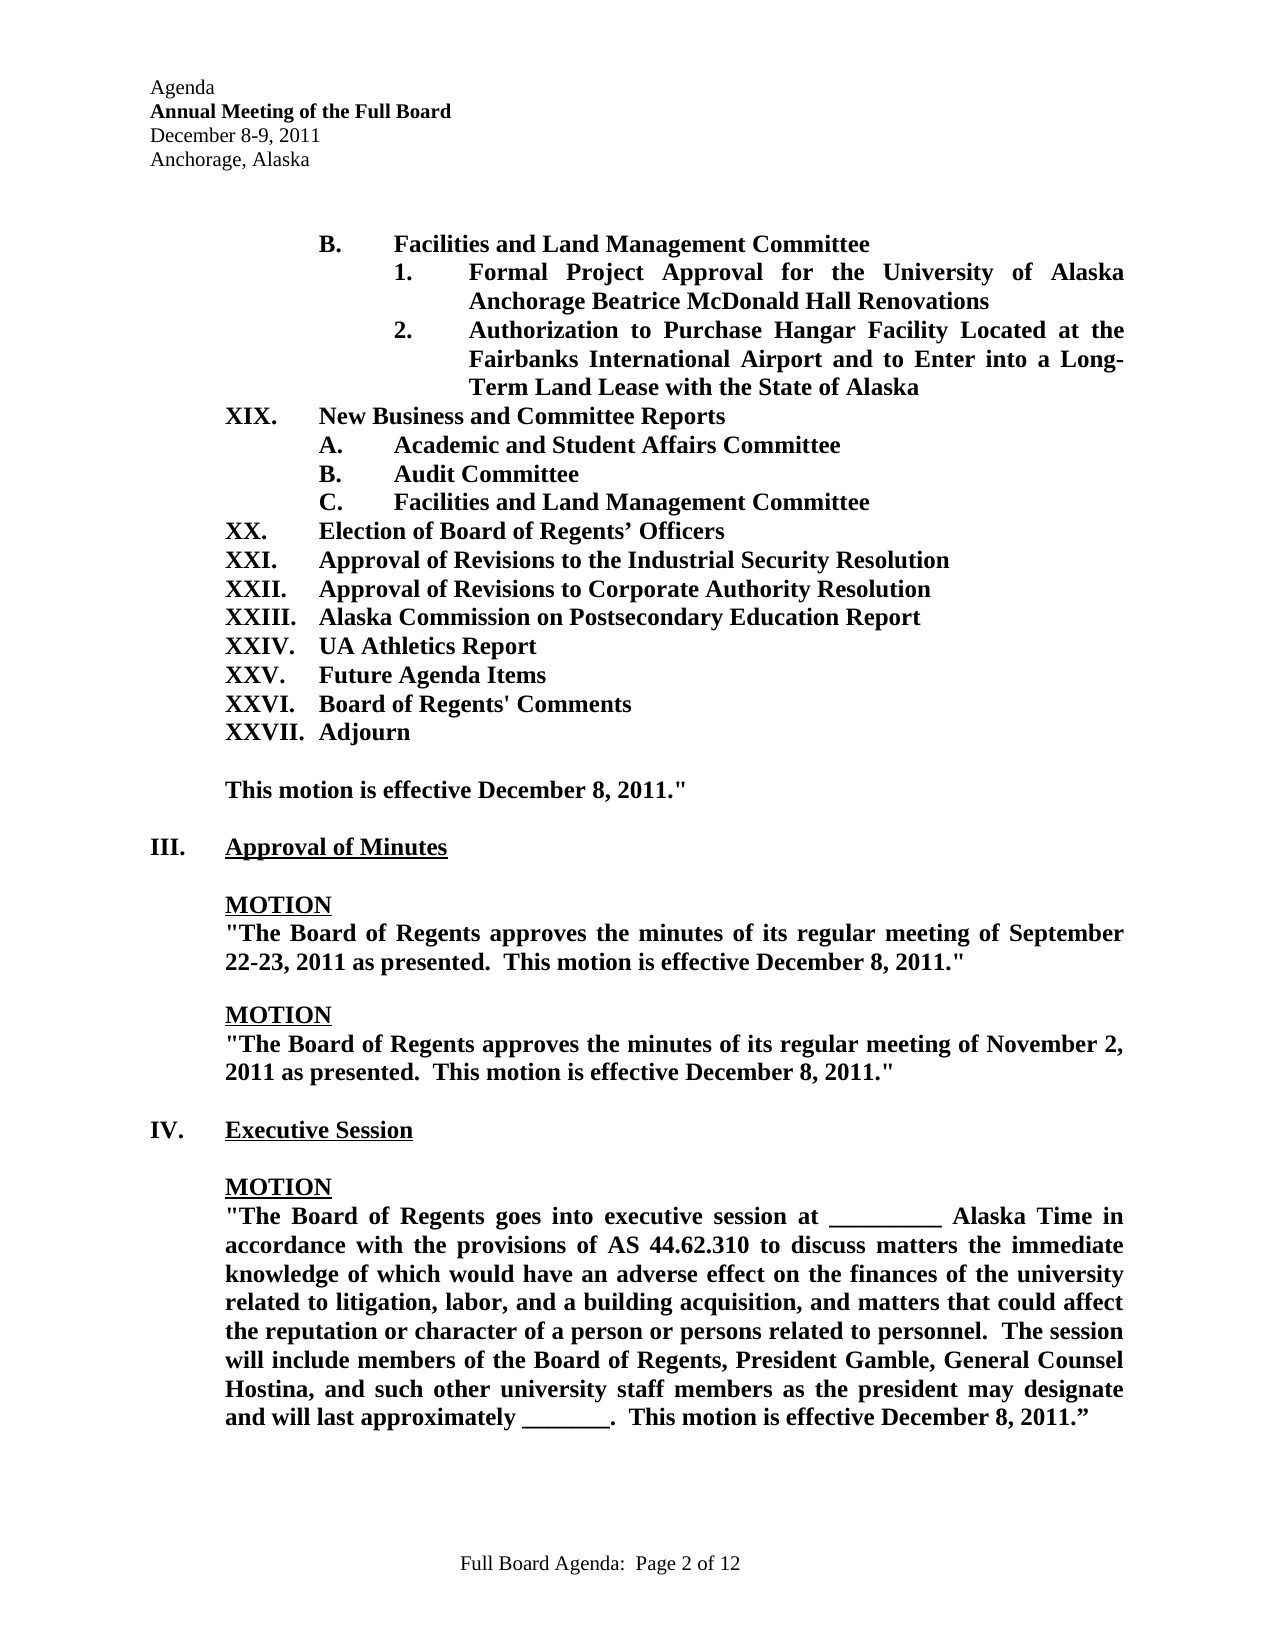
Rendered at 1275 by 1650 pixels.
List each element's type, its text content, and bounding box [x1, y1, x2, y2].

text XXVI. Board of Regents' Comments [225, 689, 1125, 717]
text B. Audit Committee [319, 459, 1125, 487]
text A. Academic and Student Affairs Committee [319, 430, 1125, 459]
text XXI. Approval of Revisions to the Industrial Security Resolution [225, 545, 1125, 574]
text C. Facilities and Land Management Committee [319, 487, 1125, 516]
text XXII. Approval of Revisions to Corporate Authority Resolution [225, 574, 1125, 602]
text 1. Formal Project Approval for the University of Alaska Anchorage Beatrice McDonald Hall Renovations [394, 257, 1125, 315]
subtitle MOTION [225, 1172, 1125, 1201]
text MOTION [225, 890, 1125, 918]
text MOTION [225, 1000, 1125, 1029]
subtitle XXIII. Commission on Postsecondary Education Report [225, 602, 1125, 631]
text "The Board of Regents approves the minutes of its regular meeting of September 22-23, 2011 as presented. This motion is effective December 8, 2011." [225, 918, 1125, 976]
text This motion is effective December 8, 2011." [150, 775, 1125, 804]
text XXIV. UA Athletics Report [225, 631, 1125, 660]
text III. Approval of Minutes [150, 832, 1125, 861]
text "The Board of Regents approves the minutes of its regular meeting of November 2, 2011 as presented. This motion is effective December 8, 2011." [225, 1029, 1125, 1086]
subtitle XXV. Future Agenda Items [225, 660, 1125, 689]
text B. Facilities and Land Management Committee [319, 229, 1125, 257]
text XX. Election of Board of Regents’ Officers [225, 516, 1125, 545]
list XIX. New Business and Committee Reports [225, 401, 1125, 430]
subtitle XXVII. Adjourn [225, 717, 1125, 746]
text IV. Executive Session [150, 1115, 1125, 1144]
text "The Board of Regents goes into executive session at _________ Alaska Time in accordance with the provisions of AS 44.62.310 to discuss matters the immediate knowledge of which would have an adverse effect on the finances of the university related to litigation, labor, and a building acquisition, and matters that could affect the reputation or character of a person or persons related to personnel. The session will include members of the Board of Regents, President Gamble, General Counsel Hostina, and such other university staff members as the president may designate and will last approximately _______. This motion is effective December 8, 2011.” [225, 1201, 1125, 1431]
list 2. Authorization to Purchase Hangar Facility Located at the Fairbanks International Airport and to Enter into a Long-Term Land Lease with the State of Alaska [394, 315, 1125, 401]
